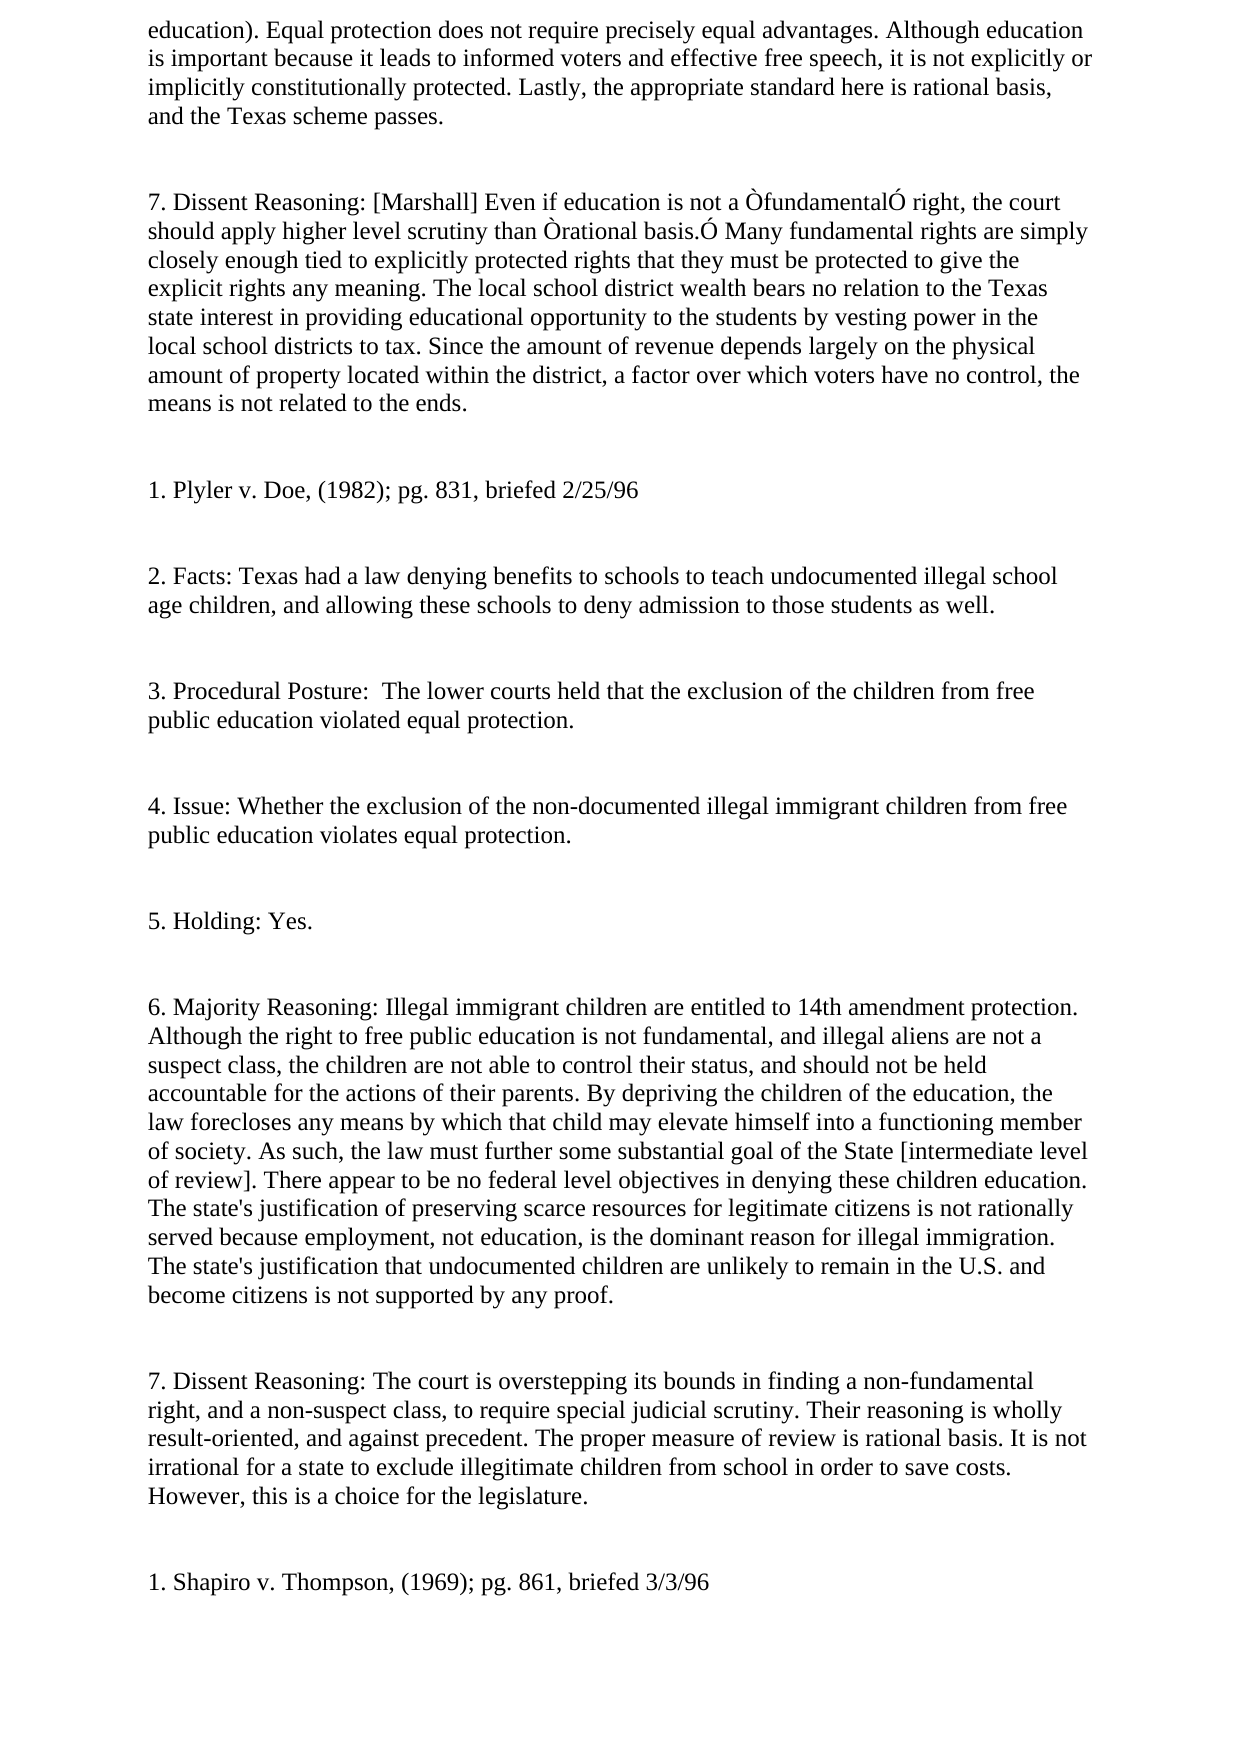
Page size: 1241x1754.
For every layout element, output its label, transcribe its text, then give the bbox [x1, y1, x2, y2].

text 1. Plyler v. Doe, (1982); pg. 831, briefed 2/25/96 [148, 475, 1093, 503]
text 1. Shapiro v. Thompson, (1969); pg. 861, briefed 3/3/96 [148, 1567, 1093, 1596]
text 7. Dissent Reasoning: The court is overstepping its bounds in finding a non-fundamental right, and a non-suspect class, to require special judicial scrutiny. Their reasoning is wholly result-oriented, and against precedent. The proper measure of review is rational basis. It is not irrational for a state to exclude illegitimate children from school in order to save costs. However, this is a choice for the legislature. [148, 1366, 1093, 1510]
text 2. Facts: Texas had a law denying benefits to schools to teach undocumented illegal school age children, and allowing these schools to deny admission to those students as well. [148, 561, 1093, 618]
text 4. Issue: Whether the exclusion of the non-documented illegal immigrant children from free public education violates equal protection. [148, 791, 1093, 848]
text 3. Procedural Posture: The lower courts held that the exclusion of the children from free public education violated equal protection. [148, 676, 1093, 733]
text 5. Holding: Yes. [148, 906, 1093, 935]
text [148, 15, 1093, 130]
text 6. Majority Reasoning: Illegal immigrant children are entitled to 14th amendment protection. Although the right to free public education is not fundamental, and illegal aliens are not a suspect class, the children are not able to control their status, and should not be held accountable for the actions of their parents. By depriving the children of the education, the law forecloses any means by which that child may elevate himself into a functioning member of society. As such, the law must further some substantial goal of the State [intermediate level of review]. There appear to be no federal level objectives in denying these children education. The state's justification of preserving scarce resources for legitimate citizens is not rationally served because employment, not education, is the dominant reason for illegal immigration. The state's justification that undocumented children are unlikely to remain in the U.S. and become citizens is not supported by any proof. [148, 992, 1093, 1308]
text 7. Dissent Reasoning: [Marshall] Even if education is not a ÒfundamentalÓ right, the court should apply higher level scrutiny than Òrational basis.Ó Many fundamental rights are simply closely enough tied to explicitly protected rights that they must be protected to give the explicit rights any meaning. The local school district wealth bears no relation to the Texas state interest in providing educational opportunity to the students by vesting power in the local school districts to tax. Since the amount of revenue depends largely on the physical amount of property located within the district, a factor over which voters have no control, the means is not related to the ends. [148, 187, 1093, 417]
